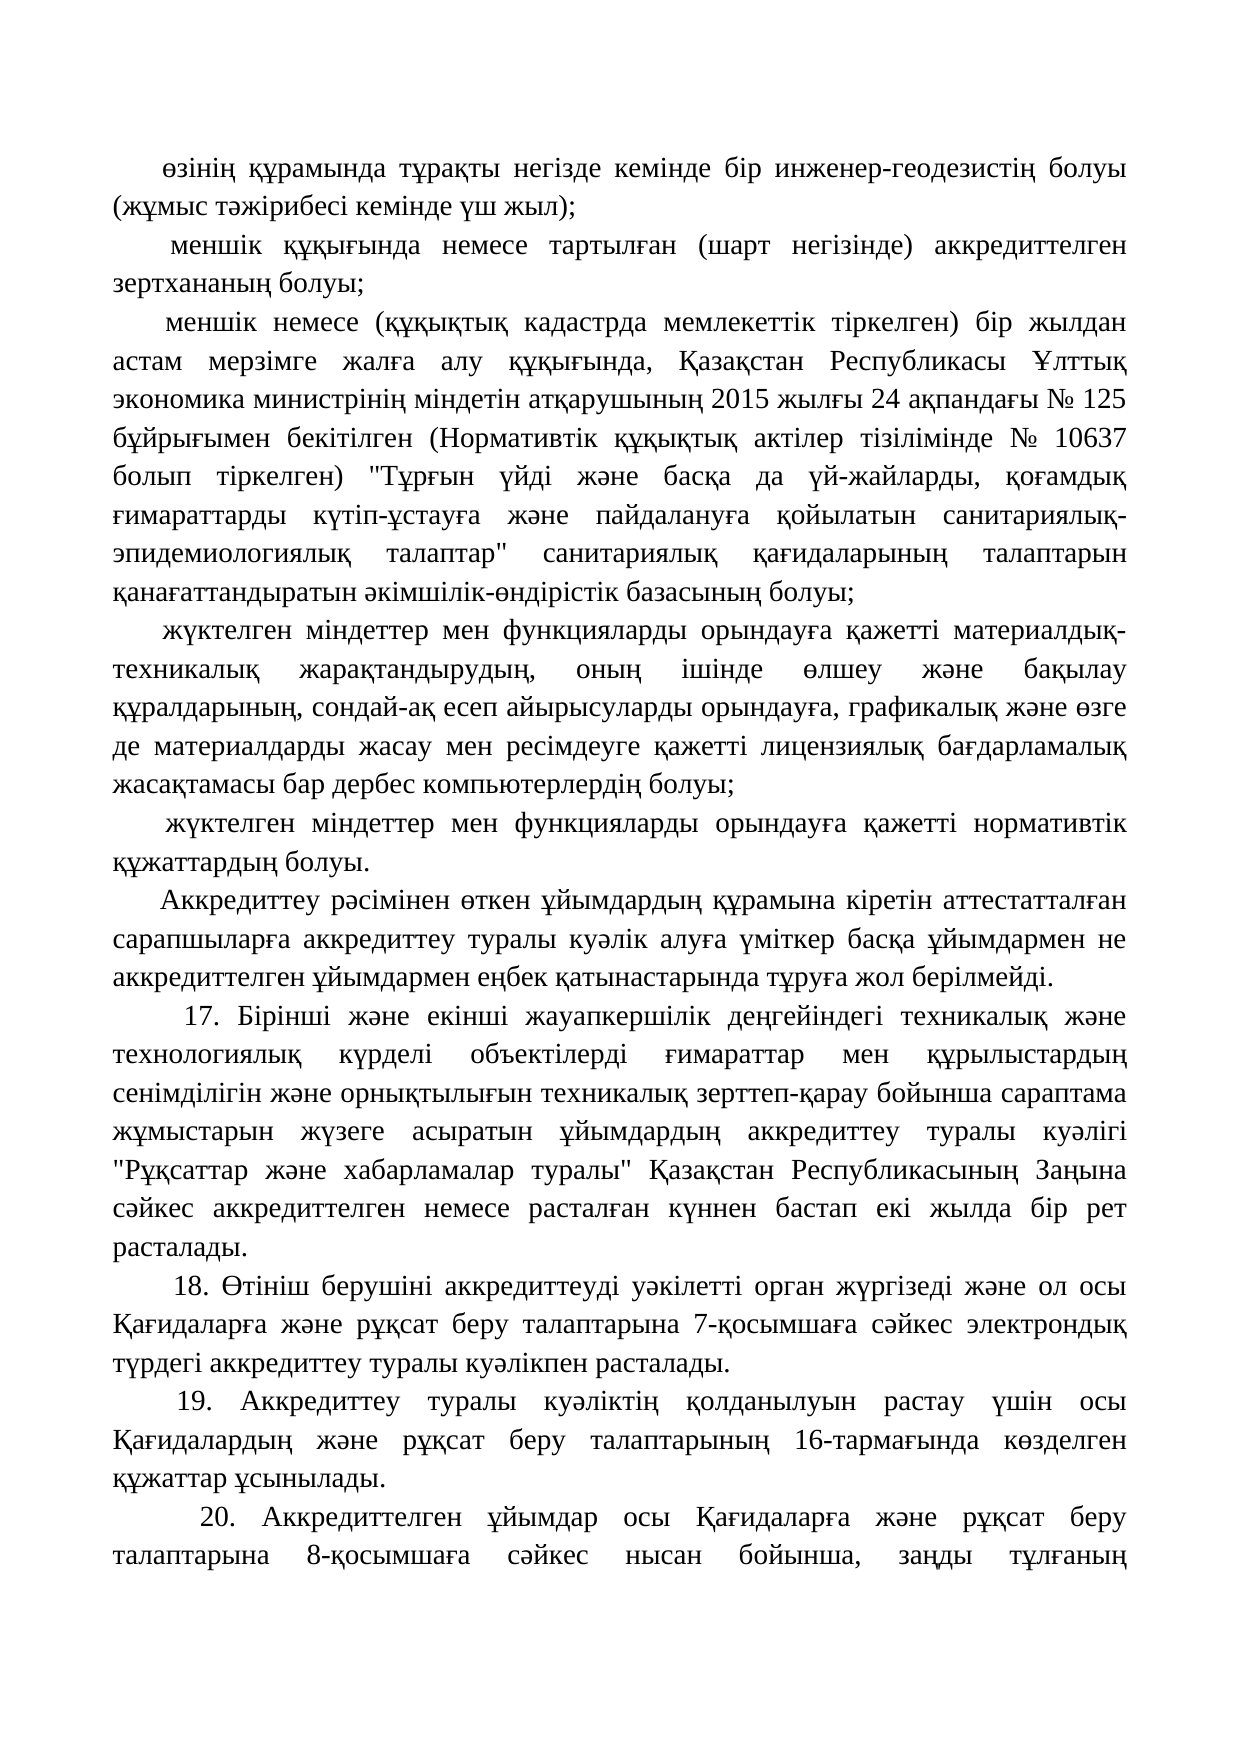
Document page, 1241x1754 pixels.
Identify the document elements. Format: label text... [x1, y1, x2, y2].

text меншік немесе (құқықтық кадастрда мемлекеттік тіркелген) бір жылдан астам мерзімге жалға алу құқығында, Қазақстан Республикасы Ұлттық экономика министрінің міндетін атқарушының 2015 жылғы 24 ақпандағы № 125 бұйрығымен бекітілген (Нормативтік құқықтық актілер тізілімінде № 10637 болып тіркелген) "Тұрғын үйді және басқа да үй-жайларды, қоғамдық ғимараттарды күтіп-ұстауға және пайдалануға қойылатын санитариялық-эпидемиологиялық талаптар" санитариялық қағидаларының талаптарын қанағаттандыратын әкімшілік-өндірістік базасының болуы; [112, 304, 1128, 607]
text 19. Аккредиттеу туралы куәліктің қолданылуын растау үшін осы Қағидалардың және рұқсат беру талаптарының 16-тармағында көзделген құжаттар ұсынылады. [112, 1383, 1128, 1494]
text Аккредиттеу рәсімінен өткен ұйымдардың құрамына кіретін аттестатталған сарапшыларға аккредиттеу туралы куәлік алуға үміткер басқа ұйымдармен не аккредиттелген ұйымдармен еңбек қатынастарында тұруға жол берілмейді. [112, 882, 1128, 993]
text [112, 1499, 1128, 1571]
text жүктелген міндеттер мен функцияларды орындауға қажетті нормативтік құжаттардың болуы. [112, 805, 1128, 877]
text 18. Өтініш берушіні аккредиттеуді уәкілетті орган жүргізеді және ол осы Қағидаларға және рұқсат беру талаптарына 7-қосымшаға сәйкес электрондық түрдегі аккредиттеу туралы куәлікпен расталады. [112, 1268, 1128, 1378]
text меншік құқығында немесе тартылған (шарт негізінде) аккредиттелген зертхананың болуы; [112, 227, 1128, 299]
text 17. Бірінші және екінші жауапкершілік деңгейіндегі техникалық және технологиялық күрделі объектілерді ғимараттар мен құрылыстардың сенімділігін және орнықтылығын техникалық зерттеп-қарау бойынша сараптама жұмыстарын жүзеге асыратын ұйымдардың аккредиттеу туралы куәлігі "Рұқсаттар және хабарламалар туралы" Қазақстан Республикасының Заңына сәйкес аккредиттелген немесе расталған күннен бастап екі жылда бір рет расталады. [112, 998, 1128, 1263]
text жүктелген міндеттер мен функцияларды орындауға қажетті материалдық-техникалық жарақтандырудың, оның ішінде өлшеу және бақылау құралдарының, сондай-ақ есеп айырысуларды орындауға, графикалық және өзге де материалдарды жасау мен ресімдеуге қажетті лицензиялық бағдарламалық жасақтамасы бар дербес компьютерлердің болуы; [112, 612, 1128, 800]
text өзінің құрамында тұрақты негізде кемінде бір инженер-геодезистің болуы (жұмыс тәжірибесі кемінде үш жыл); [112, 150, 1128, 222]
